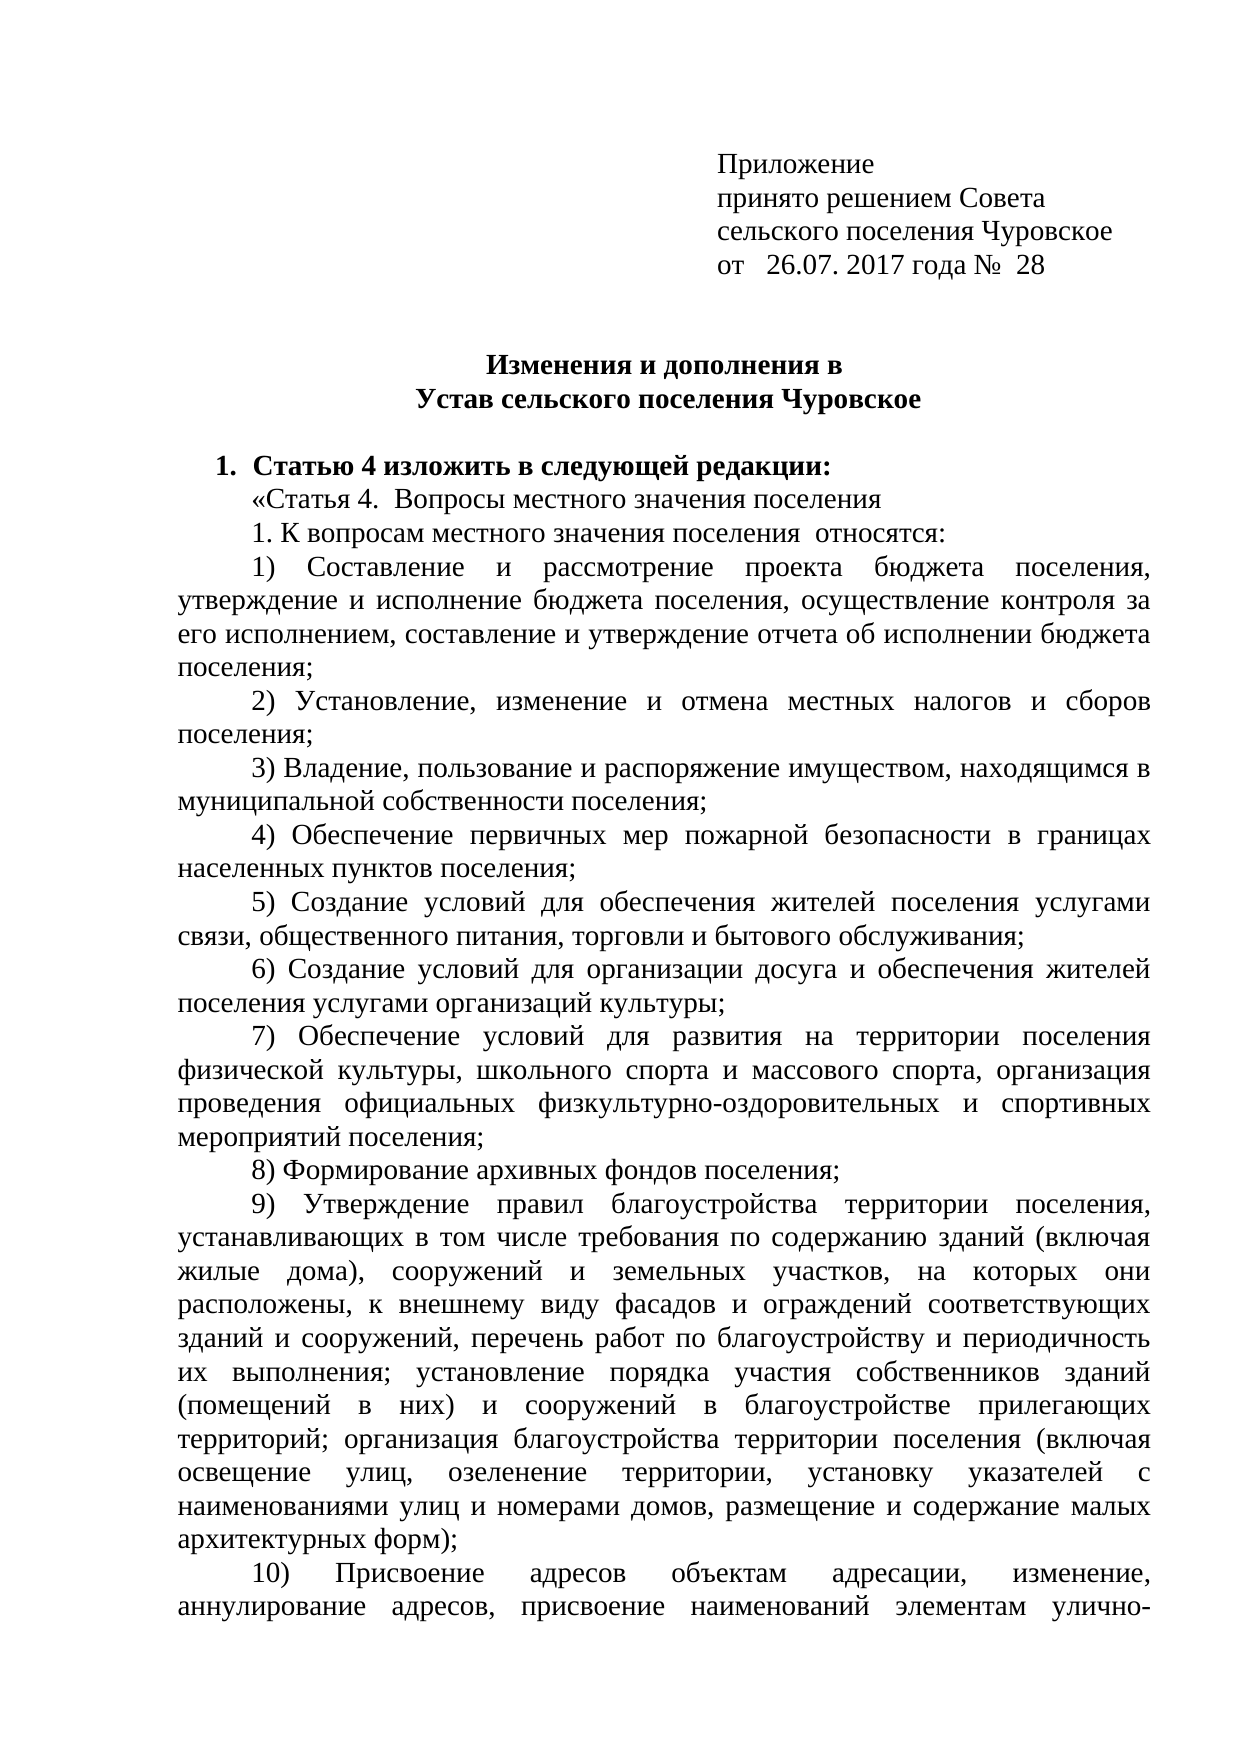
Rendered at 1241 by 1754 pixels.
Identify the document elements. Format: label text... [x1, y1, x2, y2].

text 1. К вопросам местного значения поселения относятся: [177, 515, 1152, 549]
text 2) Установление, изменение и отмена местных налогов и сборов поселения; [177, 683, 1152, 750]
text сельского поселения Чуровское [177, 213, 1152, 247]
text «Статья 4. Вопросы местного значения поселения [177, 482, 1152, 515]
list Статью 4 изложить в следующей редакции: [215, 448, 1152, 482]
text Устав сельского поселения Чуровское [177, 381, 1152, 414]
text 4) Обеспечение первичных мер пожарной безопасности в границах населенных пунктов поселения; [177, 817, 1152, 884]
text 5) Создание условий для обеспечения жителей поселения услугами связи, общественного питания, торговли и бытового обслуживания; [177, 884, 1152, 951]
text Изменения и дополнения в [177, 347, 1152, 381]
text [177, 1555, 1152, 1622]
text 1) Составление и рассмотрение проекта бюджета поселения, утверждение и исполнение бюджета поселения, осуществление контроля за его исполнением, составление и утверждение отчета об исполнении бюджета поселения; [177, 549, 1152, 683]
text 9) Утверждение правил благоустройства территории поселения, устанавливающих в том числе требования по содержанию зданий (включая жилые дома), сооружений и земельных участков, на которых они расположены, к внешнему виду фасадов и ограждений соответствующих зданий и сооружений, перечень работ по благоустройству и периодичность их выполнения; установление порядка участия собственников зданий (помещений в них) и сооружений в благоустройстве прилегающих территорий; организация благоустройства территории поселения (включая освещение улиц, озеленение территории, установку указателей с наименованиями улиц и номерами домов, размещение и содержание малых архитектурных форм); [177, 1186, 1152, 1555]
text от 26.07. 2017 года № 28 [177, 247, 1152, 280]
text 8) Формирование архивных фондов поселения; [177, 1152, 1152, 1186]
text 6) Создание условий для организации досуга и обеспечения жителей поселения услугами организаций культуры; [177, 951, 1152, 1018]
text 7) Обеспечение условий для развития на территории поселения физической культуры, школьного спорта и массового спорта, организация проведения официальных физкультурно-оздоровительных и спортивных мероприятий поселения; [177, 1018, 1152, 1152]
text принято решением Совета [177, 180, 1152, 213]
text Приложение [177, 146, 1152, 180]
text 3) Владение, пользование и распоряжение имуществом, находящимся в муниципальной собственности поселения; [177, 750, 1152, 817]
